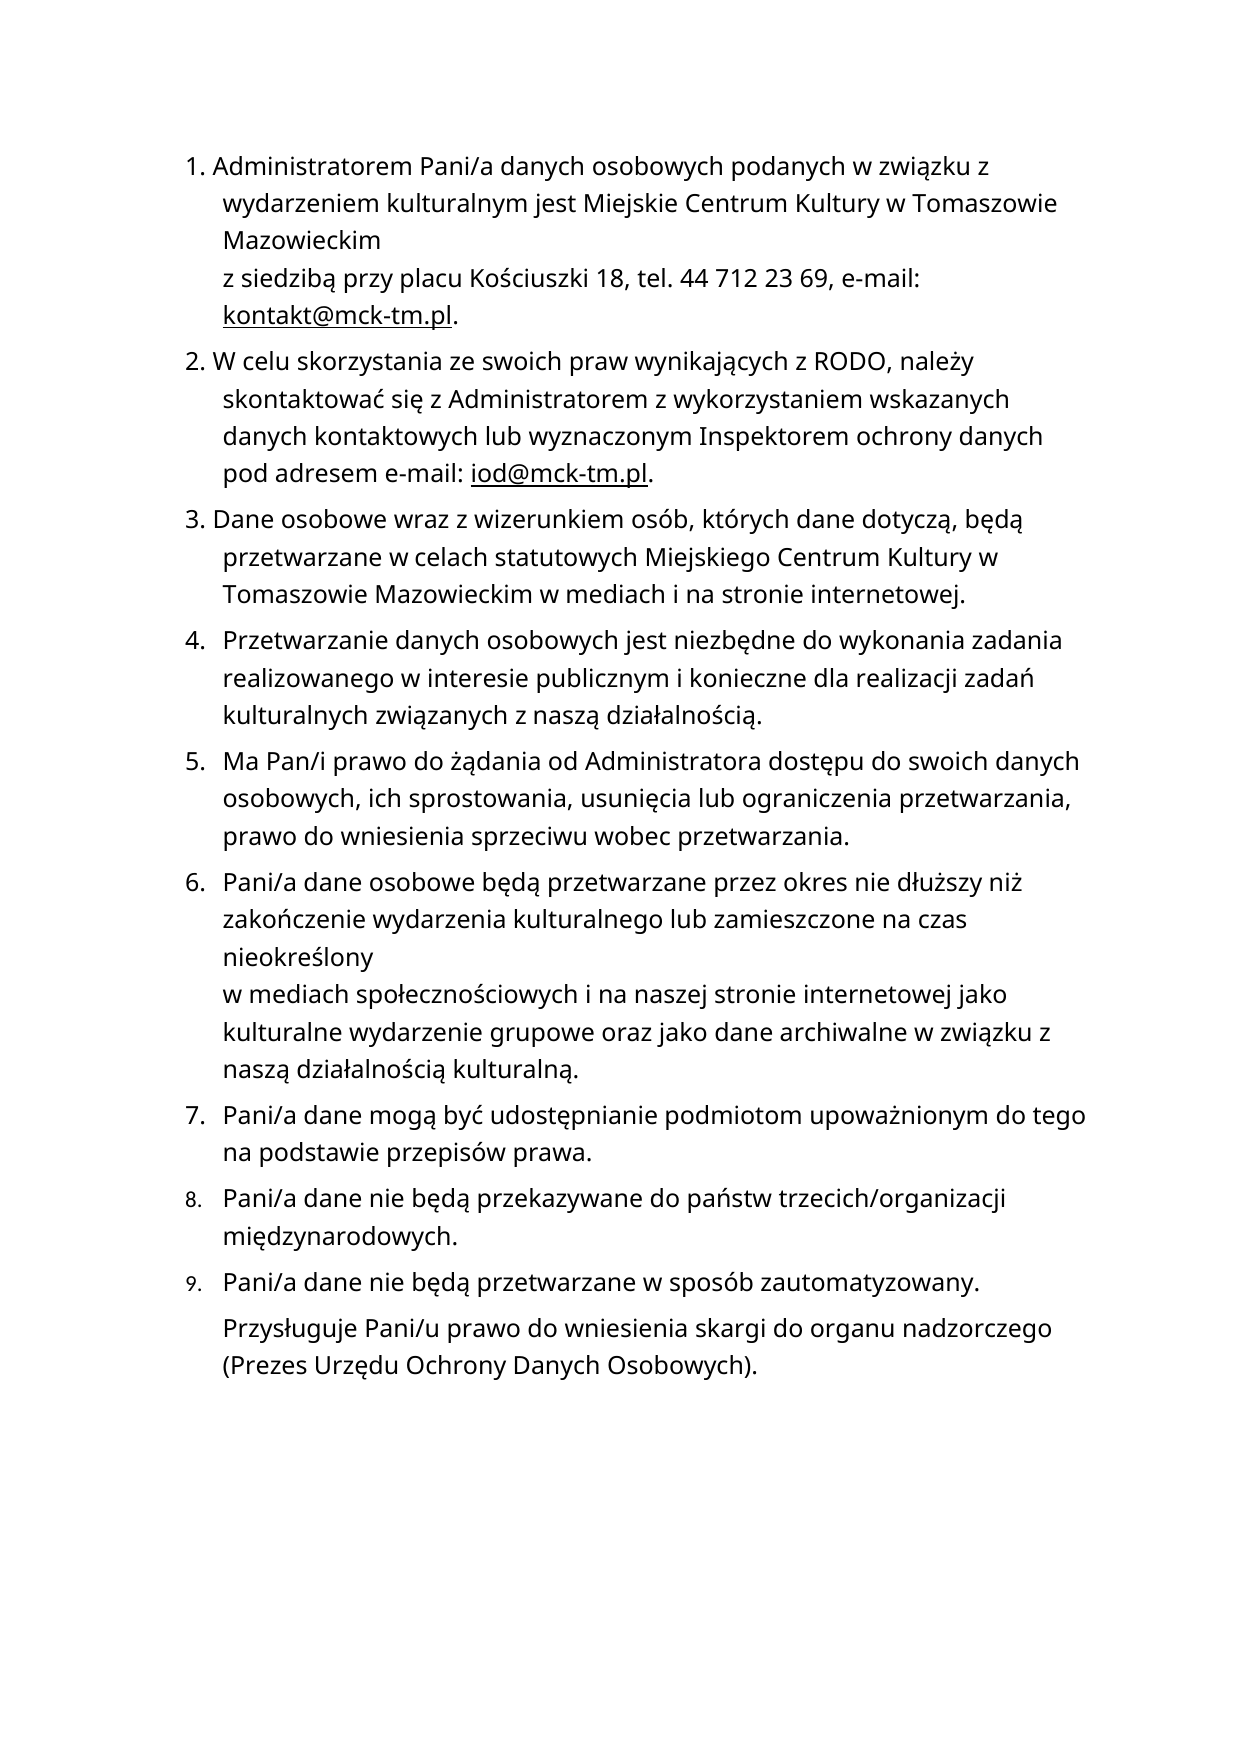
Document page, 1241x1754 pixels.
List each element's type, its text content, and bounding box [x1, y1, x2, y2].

text 3. Dane osobowe wraz z wizerunkiem osób, których dane dotyczą, będą przetwarzane w celach statutowych Miejskiego Centrum Kultury w Tomaszowie Mazowieckim w mediach i na stronie internetowej. [185, 502, 1093, 611]
text Przysługuje Pani/u prawo do wniesienia skargi do organu nadzorczego (Prezes Urzędu Ochrony Danych Osobowych). [222, 1311, 1093, 1381]
text 2. W celu skorzystania ze swoich praw wynikających z RODO, należy skontaktować się z Administratorem z wykorzystaniem wskazanych danych kontaktowych lub wyznaczonym Inspektorem ochrony danych pod adresem e-mail: iod@mck-tm.pl. [185, 344, 1093, 490]
text 5. Ma Pan/i prawo do żądania od Administratora dostępu do swoich danych osobowych, ich sprostowania, usunięcia lub ograniczenia przetwarzania, prawo do wniesienia sprzeciwu wobec przetwarzania. [185, 744, 1093, 853]
text 6. Pani/a dane osobowe będą przetwarzane przez okres nie dłuższy niż zakończenie wydarzenia kulturalnego lub zamieszczone na czas nieokreślony w mediach społecznościowych i na naszej stronie internetowej jako kulturalne wydarzenie grupowe oraz jako dane archiwalne w związku z naszą działalnością kulturalną. [185, 864, 1093, 1086]
list Pani/a dane nie będą przekazywane do państw trzecich/organizacji międzynarodowych. [185, 1181, 1093, 1252]
text 4. Przetwarzanie danych osobowych jest niezbędne do wykonania zadania realizowanego w interesie publicznym i konieczne dla realizacji zadań kulturalnych związanych z naszą działalnością. [185, 623, 1093, 732]
text 7. Pani/a dane mogą być udostępnianie podmiotom upoważnionym do tego na podstawie przepisów prawa. [185, 1098, 1093, 1169]
text 1. Administratorem Pani/a danych osobowych podanych w związku z wydarzeniem kulturalnym jest Miejskie Centrum Kultury w Tomaszowie Mazowieckim z siedzibą przy placu Kościuszki 18, tel. 44 712 23 69, e-mail: kontakt@mck-tm.pl. [185, 148, 1093, 332]
list Pani/a dane nie będą przetwarzane w sposób zautomatyzowany. [185, 1264, 1093, 1298]
